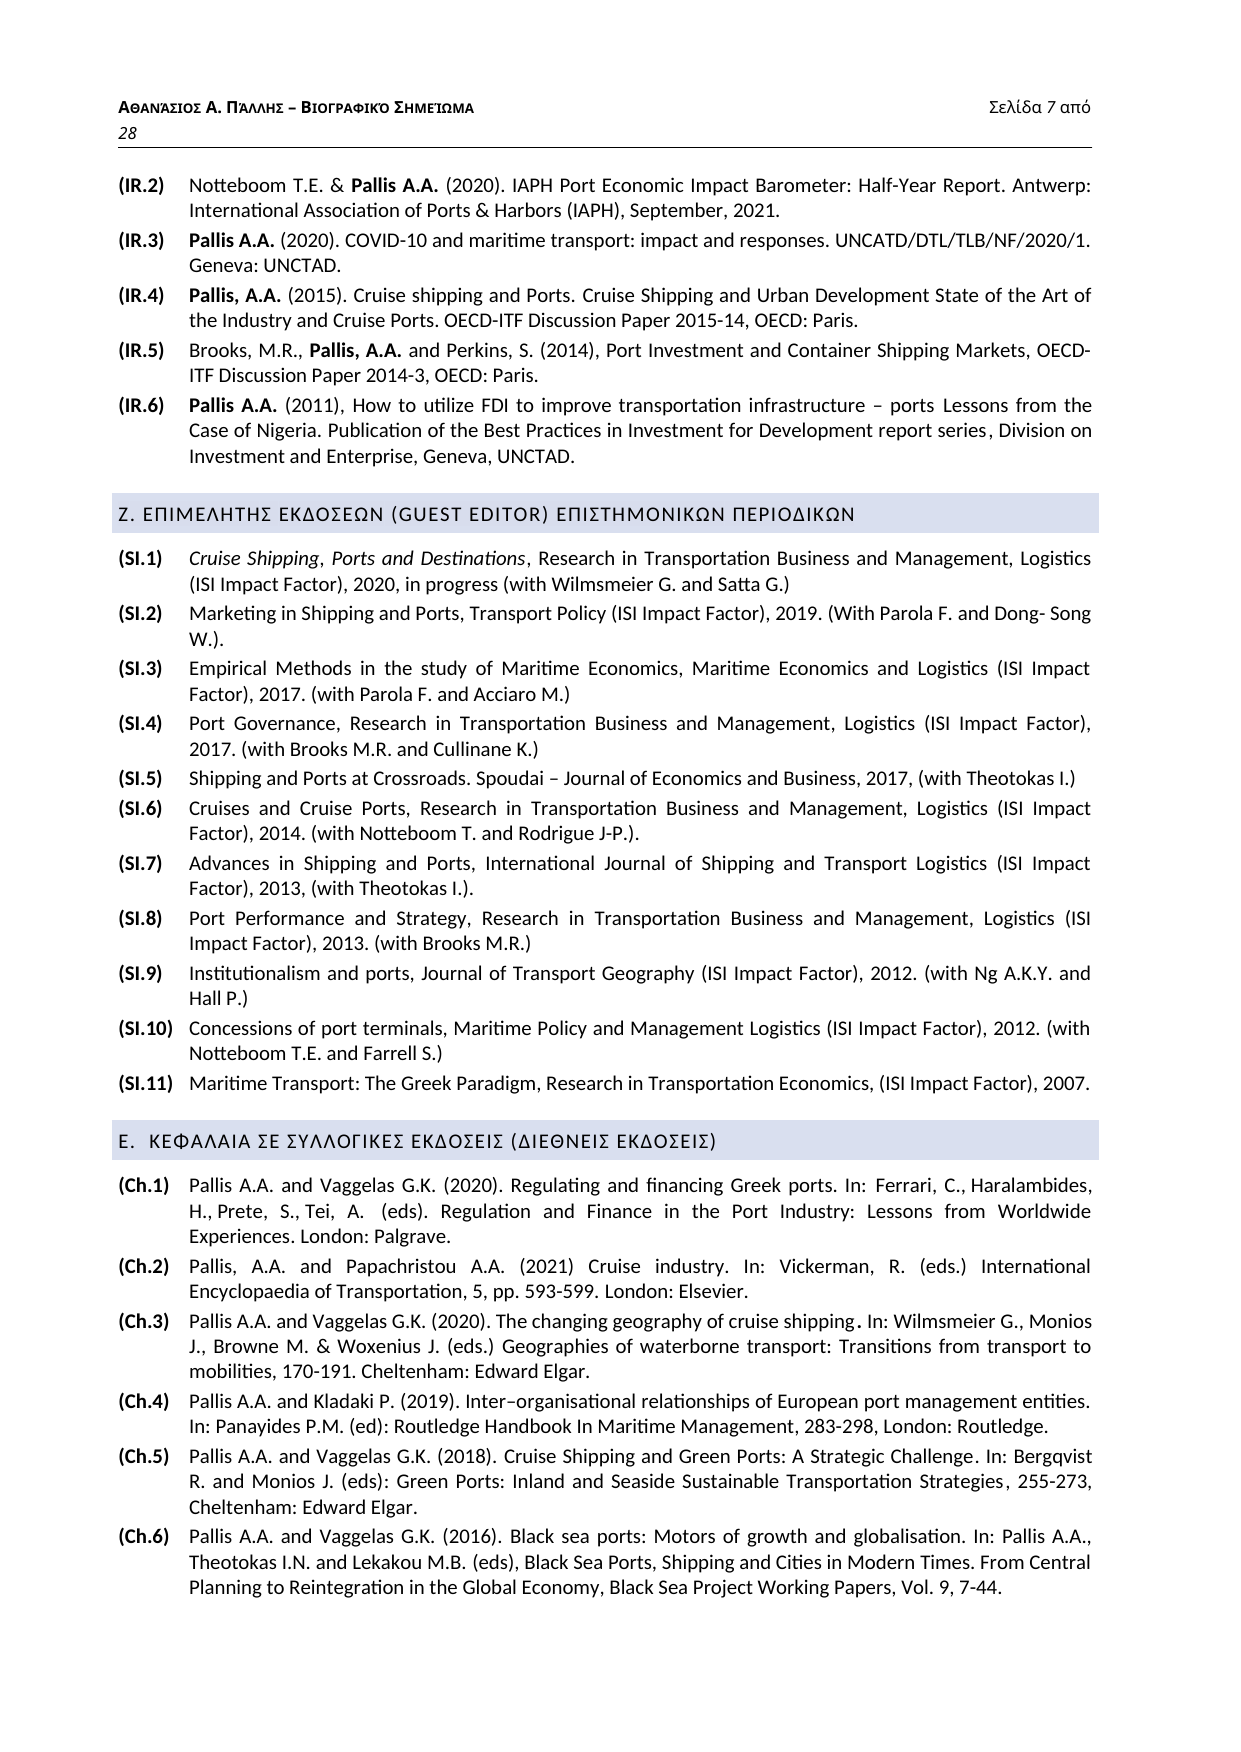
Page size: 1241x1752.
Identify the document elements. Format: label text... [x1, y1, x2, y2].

list Advances in Shipping and Ports, International Journal of Shipping and Transport Logistics (ISI Impact Factor), 2013, (with Theotokas I.). [118, 850, 1092, 901]
list Cruises and Cruise Ports, Research in Transportation Business and Management, Logistics (ISI Impact Factor), 2014. (with Notteboom T. and Rodrigue J-P.). [118, 795, 1092, 846]
list Maritime Transport: The Greek Paradigm, Research in Transportation Economics, (ISI Impact Factor), 2007. [118, 1070, 1092, 1095]
list Concessions of port terminals, Maritime Policy and Management Logistics (ISI Impact Factor), 2012. (with Notteboom T.E. and Farrell S.) [118, 1015, 1092, 1066]
list Brooks, M.R., Pallis, A.A. and Perkins, S. (2014), Port Investment and Container Shipping Markets, OECD-ITF Discussion Paper 2014-3, OECD: Paris. [118, 337, 1092, 388]
list Shipping and Ports at Crossroads. Spoudai – Journal of Economics and Business, 2017, (with Theotokas I.) [118, 765, 1092, 791]
list Port Performance and Strategy, Research in Transportation Business and Management, Logistics (ISI Impact Factor), 2013. (with Brooks M.R.) [118, 905, 1092, 956]
list Pallis, A.A. and Papachristou A.A. (2021) Cruise industry. In: Vickerman, R. (eds.) International Encyclopaedia of Transportation, 5, pp. 593-599. London: Elsevier. [118, 1253, 1092, 1304]
list Pallis A.A. and Vaggelas G.K. (2020). The changing geography of cruise shipping. In: Wilmsmeier G., Monios J., Browne M. & Woxenius J. (eds.) Geographies of waterborne transport: Transitions from transport to mobilities, 170-191. Cheltenham: Edward Elgar. [118, 1308, 1092, 1384]
subtitle Ζ. ΕΠΙΜΕΛΗΤHΣ ΕΚΔΟΣΕΩΝ (GUEST EDITOR) ΕΠΙΣΤΗΜΟΝΙΚΩΝ ΠΕΡΙΟΔΙΚΩΝ [118, 500, 1092, 527]
list Empirical Methods in the study of Maritime Economics, Maritime Economics and Logistics (ISI Impact Factor), 2017. (with Parola F. and Acciaro M.) [118, 655, 1092, 706]
list Notteboom T.E. & Pallis A.A. (2020). IAPH Port Economic Impact Barometer: Half-Year Report. Antwerp: International Association of Ports & Harbors (IAPH), September, 2021. [118, 172, 1092, 223]
list Pallis, A.A. (2015). Cruise shipping and Ports. Cruise Shipping and Urban Development State of the Art of the Industry and Cruise Ports. OECD-ITF Discussion Paper 2015-14, OECD: Paris. [118, 282, 1092, 333]
list Pallis A.A. and Vaggelas G.K. (2018). Cruise Shipping and Green Ports: A Strategic Challenge. Ιn: Bergqvist R. and Monios J. (eds): Green Ports: Inland and Seaside Sustainable Transportation Strategies, 255-273, Cheltenham: Edward Elgar. [118, 1443, 1092, 1519]
list Pallis A.A. (2011), How to utilize FDI to improve transportation infrastructure – ports Lessons from the Case of Nigeria. Publication of the Best Practices in Investment for Development report series, Division on Investment and Enterprise, Geneva, UNCTAD. [118, 392, 1092, 468]
list Pallis A.A. and Kladaki P. (2019). Inter–organisational relationships of European port management entities. Ιn: Panayides P.M. (ed): Routledge Handbook In Maritime Management, 283-298, London: Routledge. [118, 1388, 1092, 1439]
list Port Governance, Research in Transportation Business and Management, Logistics (ISI Impact Factor), 2017. (with Brooks M.R. and Cullinane K.) [118, 710, 1092, 761]
list Pallis A.A. and Vaggelas G.K. (2020). Regulating and financing Greek ports. In: Ferrari, C., Haralambides, H., Prete, S., Tei, A. (eds). Regulation and Finance in the Port Industry: Lessons from Worldwide Experiences. London: Palgrave. [118, 1172, 1092, 1249]
list Pallis A.A. and Vaggelas G.K. (2016). Black sea ports: Motors of growth and globalisation. In: Pallis A.A., Theotokas I.N. and Lekakou M.B. (eds), Black Sea Ports, Shipping and Cities in Modern Times. From Central Planning to Reintegration in the Global Economy, Black Sea Project Working Papers, Vol. 9, 7-44. [118, 1524, 1092, 1600]
subtitle E. Κεφάλαια σε Συλλογικές εκδόσεις (Διεθνεις ΕΚΔΟΣΕΙΣ) [118, 1127, 1092, 1154]
list Pallis A.A. (2020). COVID-10 and maritime transport: impact and responses. UNCATD/DTL/TLB/NF/2020/1. Geneva: UNCTAD. [118, 227, 1092, 278]
list Marketing in Shipping and Ports, Transport Policy (ISI Impact Factor), 2019. (With Parola F. and Dong- Song W.). [118, 600, 1092, 651]
list Cruise Shipping, Ports and Destinations, Research in Transportation Business and Management, Logistics (ISI Impact Factor), 2020, in progress (with Wilmsmeier G. and Satta G.) [118, 545, 1092, 596]
list Institutionalism and ports, Journal of Transport Geography (ISI Impact Factor), 2012. (with Ng A.K.Y. and Hall P.) [118, 960, 1092, 1011]
